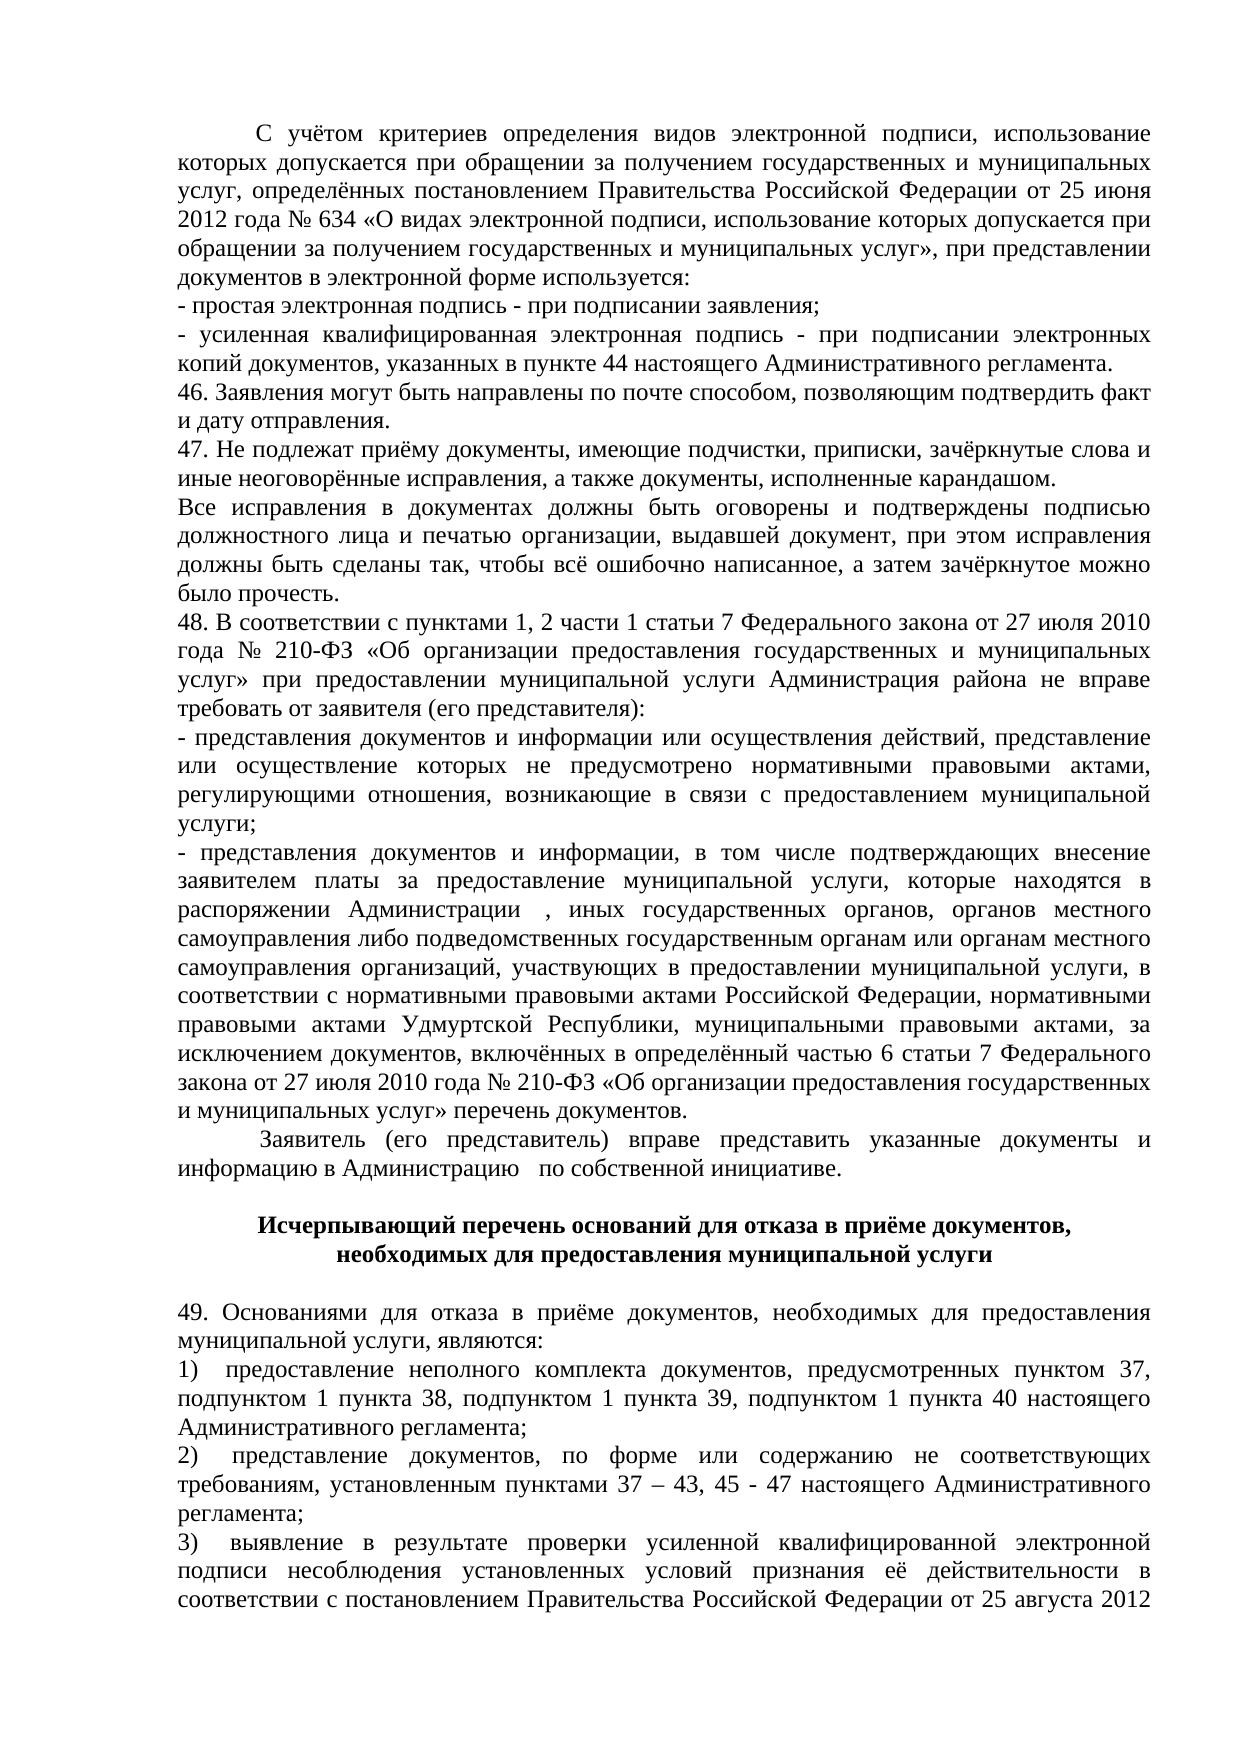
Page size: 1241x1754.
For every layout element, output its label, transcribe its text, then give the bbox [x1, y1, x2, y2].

text 1) предоставление неполного комплекта документов, предусмотренных пунктом 37, подпунктом 1 пункта 38, подпунктом 1 пункта 39, подпунктом 1 пункта 40 настоящего Административного регламента; [177, 1354, 1152, 1441]
text 47. Не подлежат приёму документы, имеющие подчистки, приписки, зачёркнутые слова и иные неоговорённые исправления, а также документы, исполненные карандашом. [177, 434, 1152, 492]
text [177, 1527, 1152, 1613]
text 2) представление документов, по форме или содержанию не соответствующих требованиям, установленным пунктами 37 – 43, 45 - 47 настоящего Административного регламента; [177, 1441, 1152, 1527]
text 46. Заявления могут быть направлены по почте способом, позволяющим подтвердить факт и дату отправления. [177, 377, 1152, 434]
text 49. Основаниями для отказа в приёме документов, необходимых для предоставления муниципальной услуги, являются: [177, 1297, 1152, 1354]
text необходимых для предоставления муниципальной услуги [177, 1239, 1152, 1268]
text Исчерпывающий перечень оснований для отказа в приёме документов, [177, 1211, 1152, 1239]
text 48. В соответствии с пунктами 1, 2 части 1 статьи 7 Федерального закона от 27 июля 2010 года № 210-ФЗ «Об организации предоставления государственных и муниципальных услуг» при предоставлении муниципальной услуги Администрация района не вправе требовать от заявителя (его представителя): [177, 607, 1152, 722]
text - представления документов и информации, в том числе подтверждающих внесение заявителем платы за предоставление муниципальной услуги, которые находятся в распоряжении Администрации , иных государственных органов, органов местного самоуправления либо подведомственных государственным органам или органам местного самоуправления организаций, участвующих в предоставлении муниципальной услуги, в соответствии с нормативными правовыми актами Российской Федерации, нормативными правовыми актами Удмуртской Республики, муниципальными правовыми актами, за исключением документов, включённых в определённый частью 6 статьи 7 Федерального закона от 27 июля 2010 года № 210-ФЗ «Об организации предоставления государственных и муниципальных услуг» перечень документов. [177, 837, 1152, 1124]
text Все исправления в документах должны быть оговорены и подтверждены подписью должностного лица и печатью организации, выдавшей документ, при этом исправления должны быть сделаны так, чтобы всё ошибочно написанное, а затем зачёркнутое можно было прочесть. [177, 492, 1152, 607]
text - усиленная квалифицированная электронная подпись - при подписании электронных копий документов, указанных в пункте 44 настоящего Административного регламента. [177, 319, 1152, 377]
text - представления документов и информации или осуществления действий, представление или осуществление которых не предусмотрено нормативными правовыми актами, регулирующими отношения, возникающие в связи с предоставлением муниципальной услуги; [177, 722, 1152, 837]
text Заявитель (его представитель) вправе представить указанные документы и информацию в Администрацию по собственной инициативе. [177, 1124, 1152, 1182]
text - простая электронная подпись - при подписании заявления; [177, 291, 1152, 319]
text С учётом критериев определения видов электронной подписи, использование которых допускается при обращении за получением государственных и муниципальных услуг, определённых постановлением Правительства Российской Федерации от 25 июня 2012 года № 634 «О видах электронной подписи, использование которых допускается при обращении за получением государственных и муниципальных услуг», при представлении документов в электронной форме используется: [177, 118, 1152, 291]
